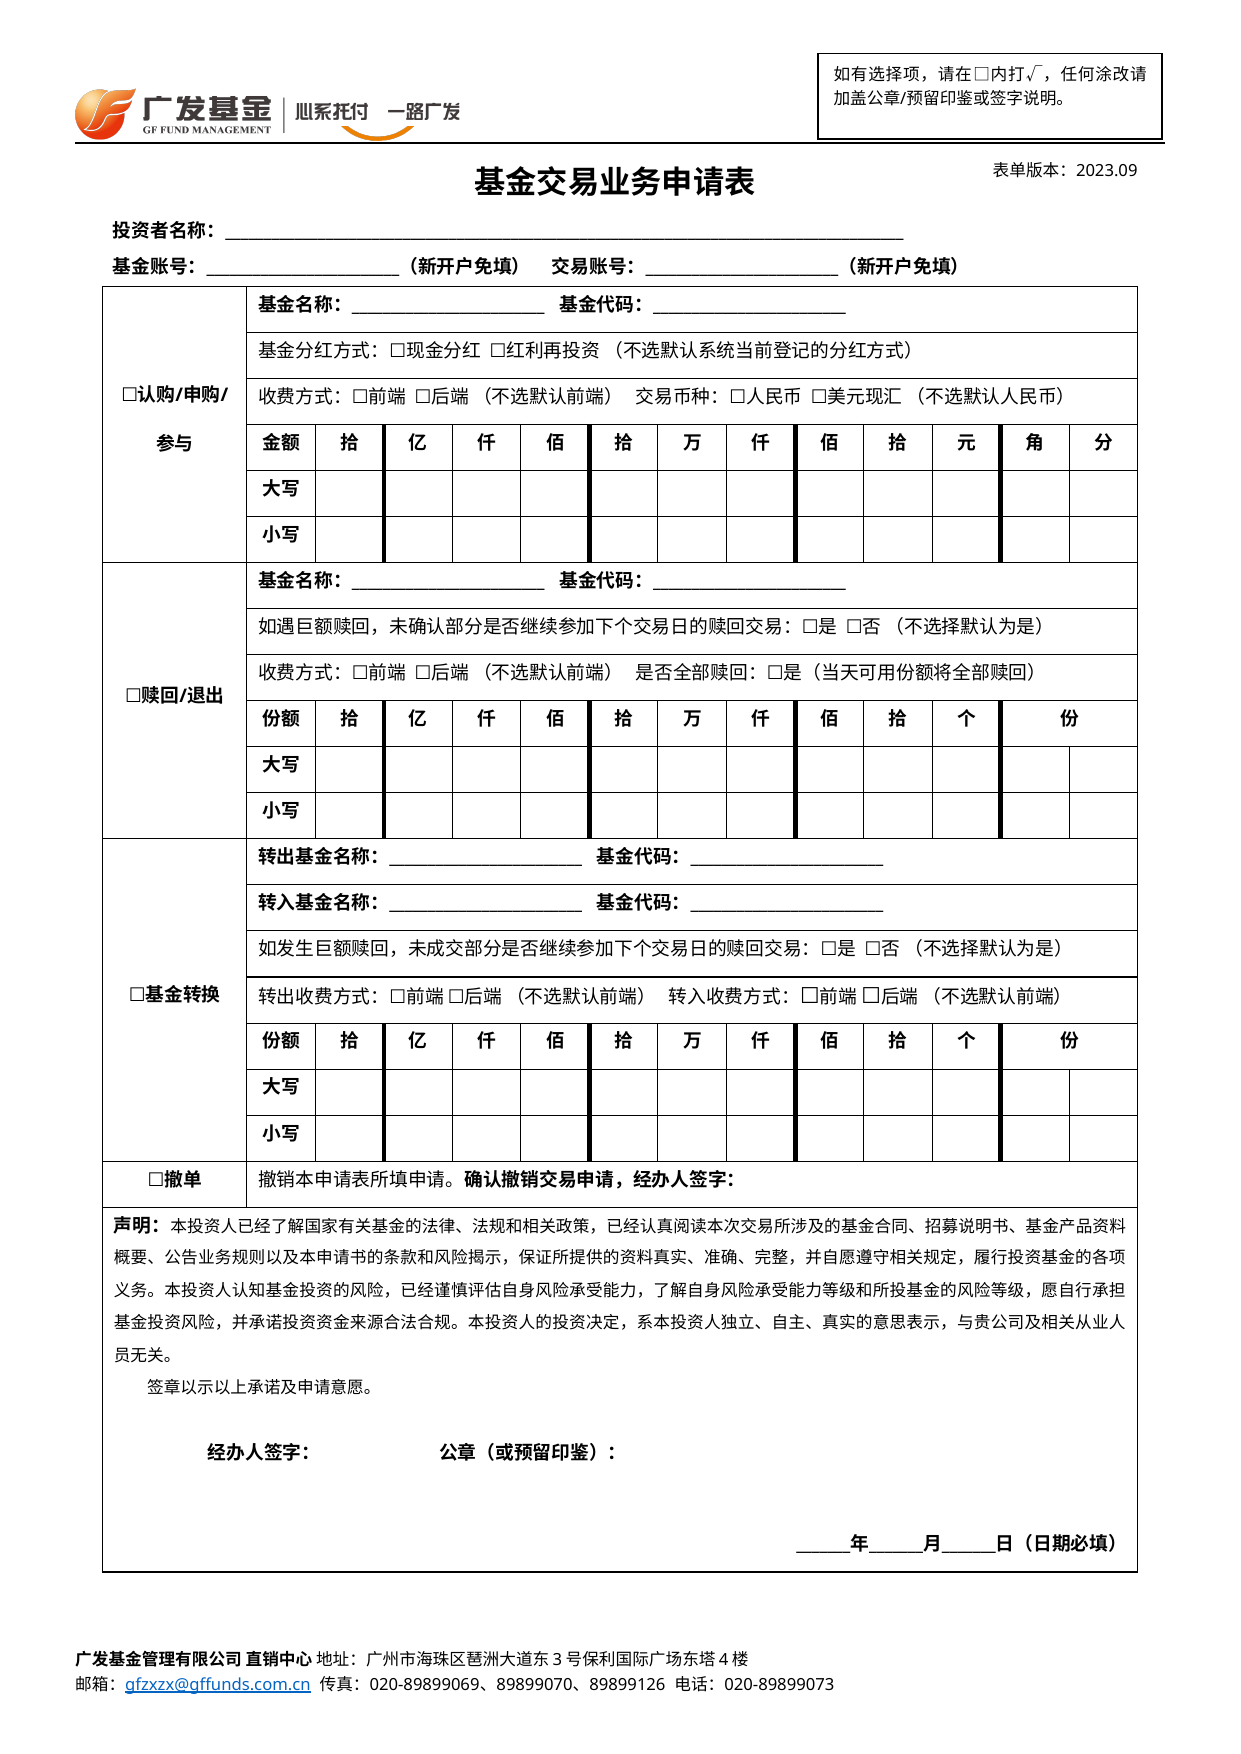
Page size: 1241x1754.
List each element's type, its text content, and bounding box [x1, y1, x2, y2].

table_header 基金名称：_________________________ 基金代码：_________________________ [247, 287, 1137, 332]
table_cell [1070, 1116, 1137, 1161]
table_cell [1003, 1116, 1069, 1161]
table_cell 角 [1003, 425, 1069, 470]
table_cell 拾 [592, 701, 657, 746]
table_cell [727, 747, 793, 792]
table_cell [1003, 747, 1069, 792]
table_header 认购/申购/参与 [103, 287, 246, 562]
table_cell 万 [658, 1024, 726, 1068]
table_cell [1003, 793, 1069, 838]
table_cell 元 [933, 425, 998, 470]
table_cell 仟 [453, 701, 520, 746]
table_cell 大写 [247, 1070, 315, 1114]
table_cell 佰 [521, 1024, 587, 1068]
table_cell 仟 [453, 1024, 520, 1068]
table_cell [1070, 793, 1137, 838]
table_cell 赎回/退出 [103, 563, 246, 838]
table_cell 万 [658, 701, 726, 746]
table_cell [592, 793, 657, 838]
table_cell 小写 [247, 517, 315, 562]
table_cell 佰 [798, 425, 863, 470]
table_cell 份额 [247, 701, 315, 746]
table_cell 声明：本投资人已经了解国家有关基金的法律、法规和相关政策，已经认真阅读本次交易所涉及的基金合同、招募说明书、基金产品资料概要、公告业务规则以及本申请书的条款和风险揭示，保证所提供的资料真实、准确、完整，并自愿遵守相关规定，履行投资基金的各项义务。本投资人认知基金投资的风险，已经谨慎评估自身风险承受能力，了解自身风险承受能力等级和所投基金的风险等级，愿自行承担基金投资风险，并承诺投资资金来源合法合规。本投资人的投资决定，系本投资人独立、自主、真实的意思表示，与贵公司及相关从业人员无关。 签章以示以上承诺及申请意愿。 经办人签字： 公章（或预留印鉴）： _______年_______月_______日（日期必填） [103, 1208, 1137, 1571]
table_cell [1003, 517, 1069, 562]
table_cell [592, 1070, 657, 1114]
table_cell [864, 793, 932, 838]
table_cell [933, 517, 998, 562]
table_cell [386, 471, 452, 516]
table_cell 基金名称：_________________________ 基金代码：_________________________ [247, 563, 1137, 608]
table_cell [864, 471, 932, 516]
table_cell [658, 1070, 726, 1114]
table_cell [592, 747, 657, 792]
table_cell 拾 [864, 701, 932, 746]
table_cell [453, 1116, 520, 1161]
picture [75, 88, 460, 141]
table_cell 收费方式：前端 后端 （不选默认前端） 交易币种：人民币 美元现汇 （不选默认人民币） [247, 379, 1137, 424]
table_cell [316, 1070, 382, 1114]
table_cell [386, 747, 452, 792]
table_cell [521, 747, 587, 792]
table_cell [798, 1116, 863, 1161]
table_cell 份 [1003, 1024, 1137, 1068]
table_cell 亿 [386, 701, 452, 746]
table_cell [316, 793, 382, 838]
table_cell 佰 [798, 1024, 863, 1068]
table_cell [386, 1116, 452, 1161]
table_cell [592, 471, 657, 516]
table_cell [798, 471, 863, 516]
table_cell 仟 [453, 425, 520, 470]
table_cell [798, 517, 863, 562]
table_cell [864, 1070, 932, 1114]
table_cell [727, 471, 793, 516]
table_cell [864, 1116, 932, 1161]
table_cell [521, 793, 587, 838]
text 基金账号：_________________________（新开户免填） 交易账号：_________________________（新开户免填） [75, 249, 1154, 282]
table_cell [386, 517, 452, 562]
table_cell [933, 1070, 998, 1114]
table_cell [933, 793, 998, 838]
table_cell 仟 [727, 701, 793, 746]
table_cell 如遇巨额赎回，未确认部分是否继续参加下个交易日的赎回交易：是 否 （不选择默认为是） [247, 609, 1137, 654]
table_cell 份 [1003, 701, 1137, 746]
table_cell 个 [933, 1024, 998, 1068]
table_cell [316, 471, 382, 516]
table_cell 拾 [592, 425, 657, 470]
table_cell [727, 517, 793, 562]
table_cell [316, 747, 382, 792]
table_cell [1070, 1070, 1137, 1114]
table_cell [1003, 1070, 1069, 1114]
table_cell 万 [658, 425, 726, 470]
table_cell [658, 747, 726, 792]
table_cell 基金转换 [103, 839, 246, 1161]
table_cell 拾 [316, 701, 382, 746]
table_cell [798, 793, 863, 838]
table_cell 个 [933, 701, 998, 746]
table_cell [864, 747, 932, 792]
table_cell [1003, 471, 1069, 516]
table_cell [316, 1116, 382, 1161]
table_cell [386, 793, 452, 838]
table_cell [521, 517, 587, 562]
table_cell [933, 747, 998, 792]
table_cell 转出基金名称：_________________________ 基金代码：_________________________ [247, 839, 1137, 884]
table_cell [864, 517, 932, 562]
table_cell [592, 1116, 657, 1161]
table_cell [658, 517, 726, 562]
table_cell [658, 1116, 726, 1161]
text 基金交易业务申请表 [75, 148, 1154, 213]
table_cell 金额 [247, 425, 315, 470]
table_cell 亿 [386, 1024, 452, 1068]
table_cell 佰 [521, 425, 587, 470]
table_cell [727, 793, 793, 838]
table_cell 基金分红方式：现金分红 红利再投资 （不选默认系统当前登记的分红方式） [247, 333, 1137, 378]
table_cell [658, 471, 726, 516]
table_cell [453, 747, 520, 792]
table_cell 拾 [316, 1024, 382, 1068]
table_cell [592, 517, 657, 562]
table_cell [453, 517, 520, 562]
table_cell 份额 [247, 1024, 315, 1068]
table_cell 如发生巨额赎回，未成交部分是否继续参加下个交易日的赎回交易：是 否 （不选择默认为是） [247, 931, 1137, 976]
table_cell 撤单 [103, 1162, 246, 1207]
table_cell [798, 1070, 863, 1114]
table_cell 小写 [247, 1116, 315, 1161]
table_cell 转入基金名称：_________________________ 基金代码：_________________________ [247, 885, 1137, 930]
table_cell [1070, 517, 1137, 562]
table_cell 小写 [247, 793, 315, 838]
table_cell 撤销本申请表所填申请。确认撤销交易申请，经办人签字： [247, 1162, 1137, 1207]
table_cell 拾 [316, 425, 382, 470]
table_cell 大写 [247, 747, 315, 792]
table_cell [658, 793, 726, 838]
table_cell 佰 [798, 701, 863, 746]
table_cell 转出收费方式：前端 后端 （不选默认前端） 转入收费方式：前端 后端 （不选默认前端） [247, 978, 1137, 1022]
table_cell [453, 1070, 520, 1114]
table_cell [453, 793, 520, 838]
table_cell [933, 1116, 998, 1161]
table_cell [453, 471, 520, 516]
table_cell [521, 1116, 587, 1161]
table_cell 拾 [864, 425, 932, 470]
table_cell [316, 517, 382, 562]
table_cell [1070, 747, 1137, 792]
table_cell 佰 [521, 701, 587, 746]
text 投资者名称：________________________________________________________________________________________ [75, 213, 1154, 245]
table_cell 拾 [864, 1024, 932, 1068]
table_cell 分 [1070, 425, 1137, 470]
table_cell [521, 1070, 587, 1114]
table_cell 亿 [386, 425, 452, 470]
table_cell [386, 1070, 452, 1114]
table_cell [727, 1116, 793, 1161]
table_cell [1070, 471, 1137, 516]
table_cell [933, 471, 998, 516]
table_cell [727, 1070, 793, 1114]
table_cell [521, 471, 587, 516]
table_cell 仟 [727, 425, 793, 470]
table_cell [798, 747, 863, 792]
table_cell 收费方式：前端 后端 （不选默认前端） 是否全部赎回：是（当天可用份额将全部赎回） [247, 655, 1137, 700]
table_cell 大写 [247, 471, 315, 516]
table_cell 仟 [727, 1024, 793, 1068]
table_cell 拾 [592, 1024, 657, 1068]
